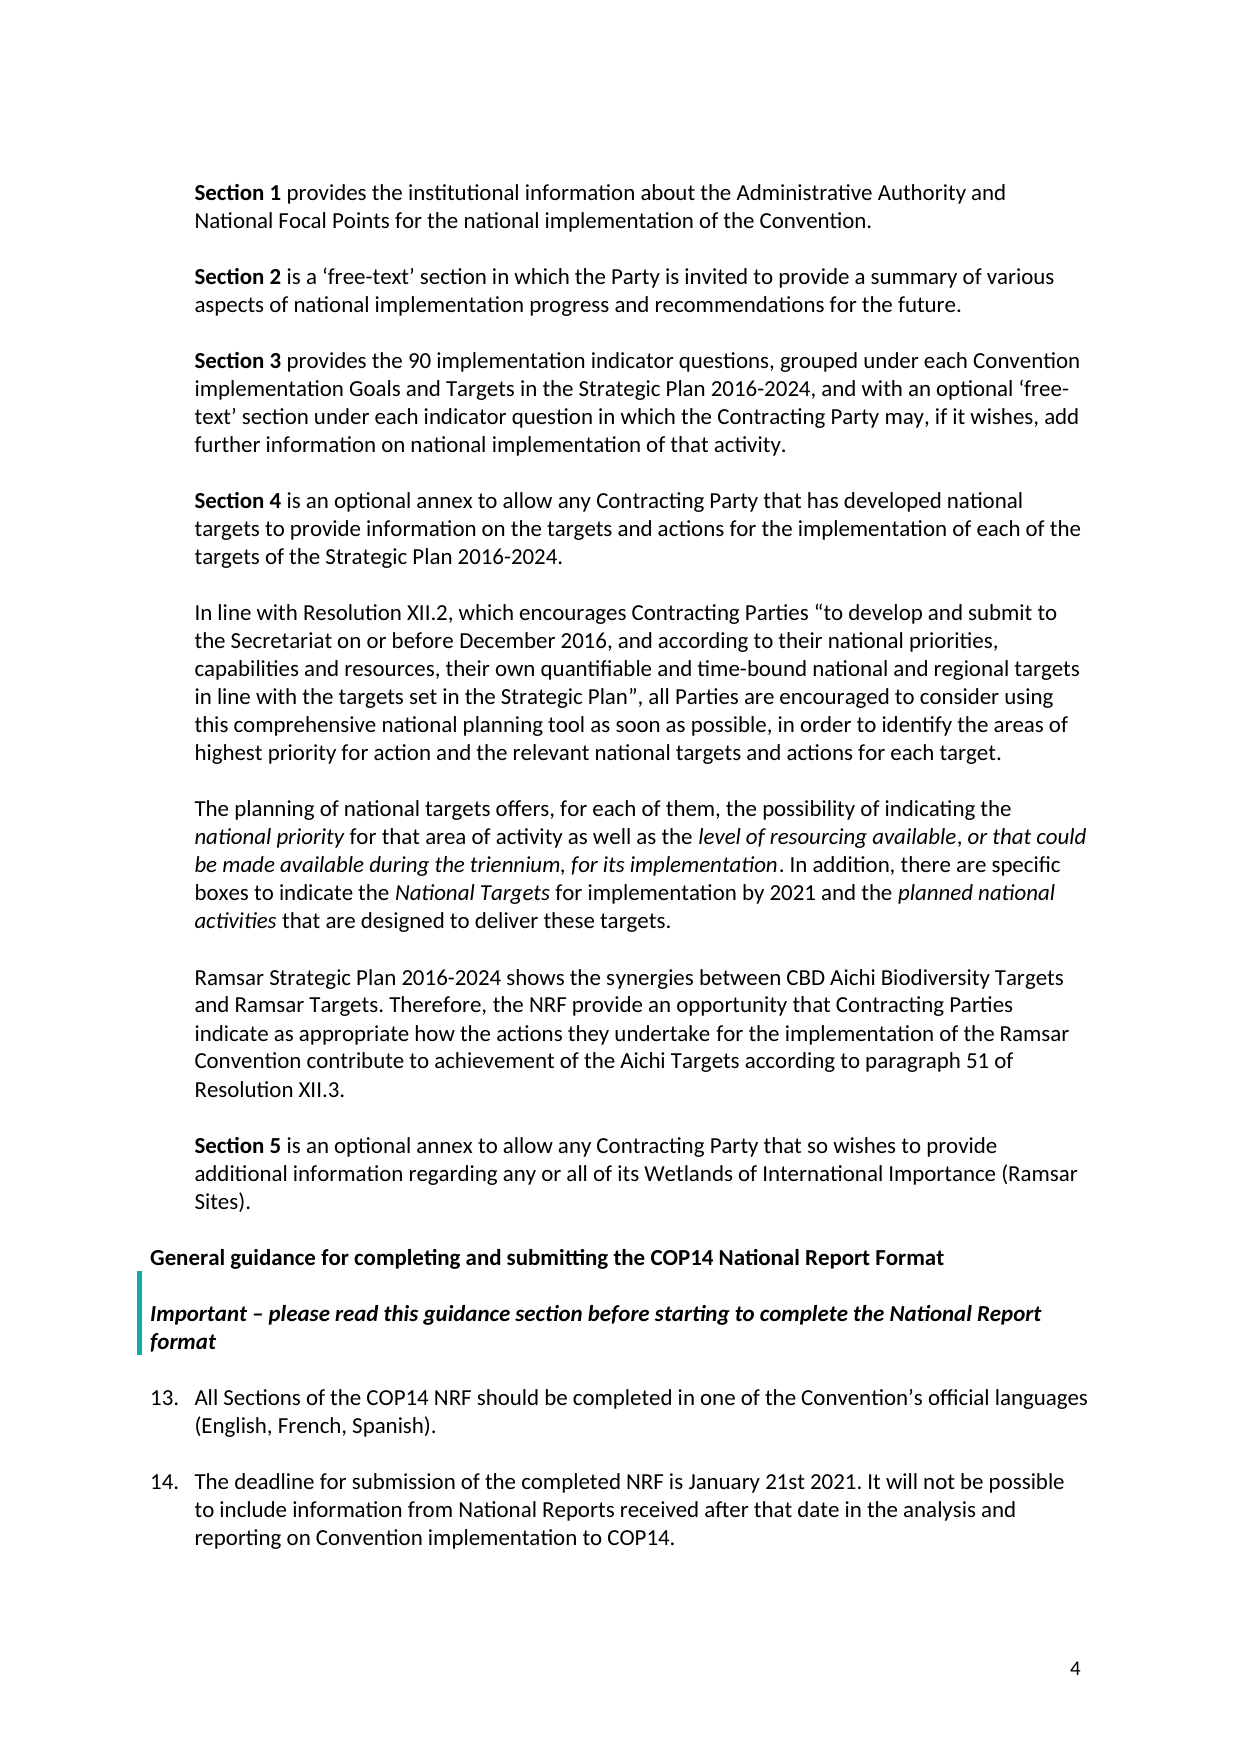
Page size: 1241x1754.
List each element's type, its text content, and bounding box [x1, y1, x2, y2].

text The planning of national targets offers, for each of them, the possibility of indicating the national priority for that area of activity as well as the level of resourcing available, or that could be made available during the triennium, for its implementation. In addition, there are specific boxes to indicate the National Targets for implementation by 2021 and the planned national activities that are designed to deliver these targets. [194, 794, 1090, 934]
text Important – please read this guidance section before starting to complete the National Report format [150, 1299, 1090, 1355]
text 13. All Sections of the COP14 NRF should be completed in one of the Convention’s official languages (English, French, Spanish). [150, 1383, 1090, 1439]
text Section 1 provides the institutional information about the Administrative Authority and National Focal Points for the national implementation of the Convention. [194, 178, 1087, 234]
text Section 5 is an optional annex to allow any Contracting Party that so wishes to provide additional information regarding any or all of its Wetlands of International Importance (Ramsar Sites). [194, 1131, 1087, 1215]
text In line with Resolution XII.2, which encourages Contracting Parties “to develop and submit to the Secretariat on or before December 2016, and according to their national priorities, capabilities and resources, their own quantifiable and time-bound national and regional targets in line with the targets set in the Strategic Plan”, all Parties are encouraged to consider using this comprehensive national planning tool as soon as possible, in order to identify the areas of highest priority for action and the relevant national targets and actions for each target. [194, 598, 1090, 766]
text General guidance for completing and submitting the COP14 National Report Format [150, 1243, 1087, 1271]
text Section 4 is an optional annex to allow any Contracting Party that has developed national targets to provide information on the targets and actions for the implementation of each of the targets of the Strategic Plan 2016-2024. [194, 486, 1087, 570]
text Ramsar Strategic Plan 2016-2024 shows the synergies between CBD Aichi Biodiversity Targets and Ramsar Targets. Therefore, the NRF provide an opportunity that Contracting Parties indicate as appropriate how the actions they undertake for the implementation of the Ramsar Convention contribute to achievement of the Aichi Targets according to paragraph 51 of Resolution XII.3. [194, 963, 1090, 1103]
text Section 2 is a ‘free-text’ section in which the Party is invited to provide a summary of various aspects of national implementation progress and recommendations for the future. [194, 262, 1087, 318]
text Section 3 provides the 90 implementation indicator questions, grouped under each Convention implementation Goals and Targets in the Strategic Plan 2016-2024, and with an optional ‘free-text’ section under each indicator question in which the Contracting Party may, if it wishes, add further information on national implementation of that activity. [194, 346, 1087, 458]
text 14. The deadline for submission of the completed NRF is January 21st 2021. It will not be possible to include information from National Reports received after that date in the analysis and reporting on Convention implementation to COP14. [150, 1467, 1090, 1551]
